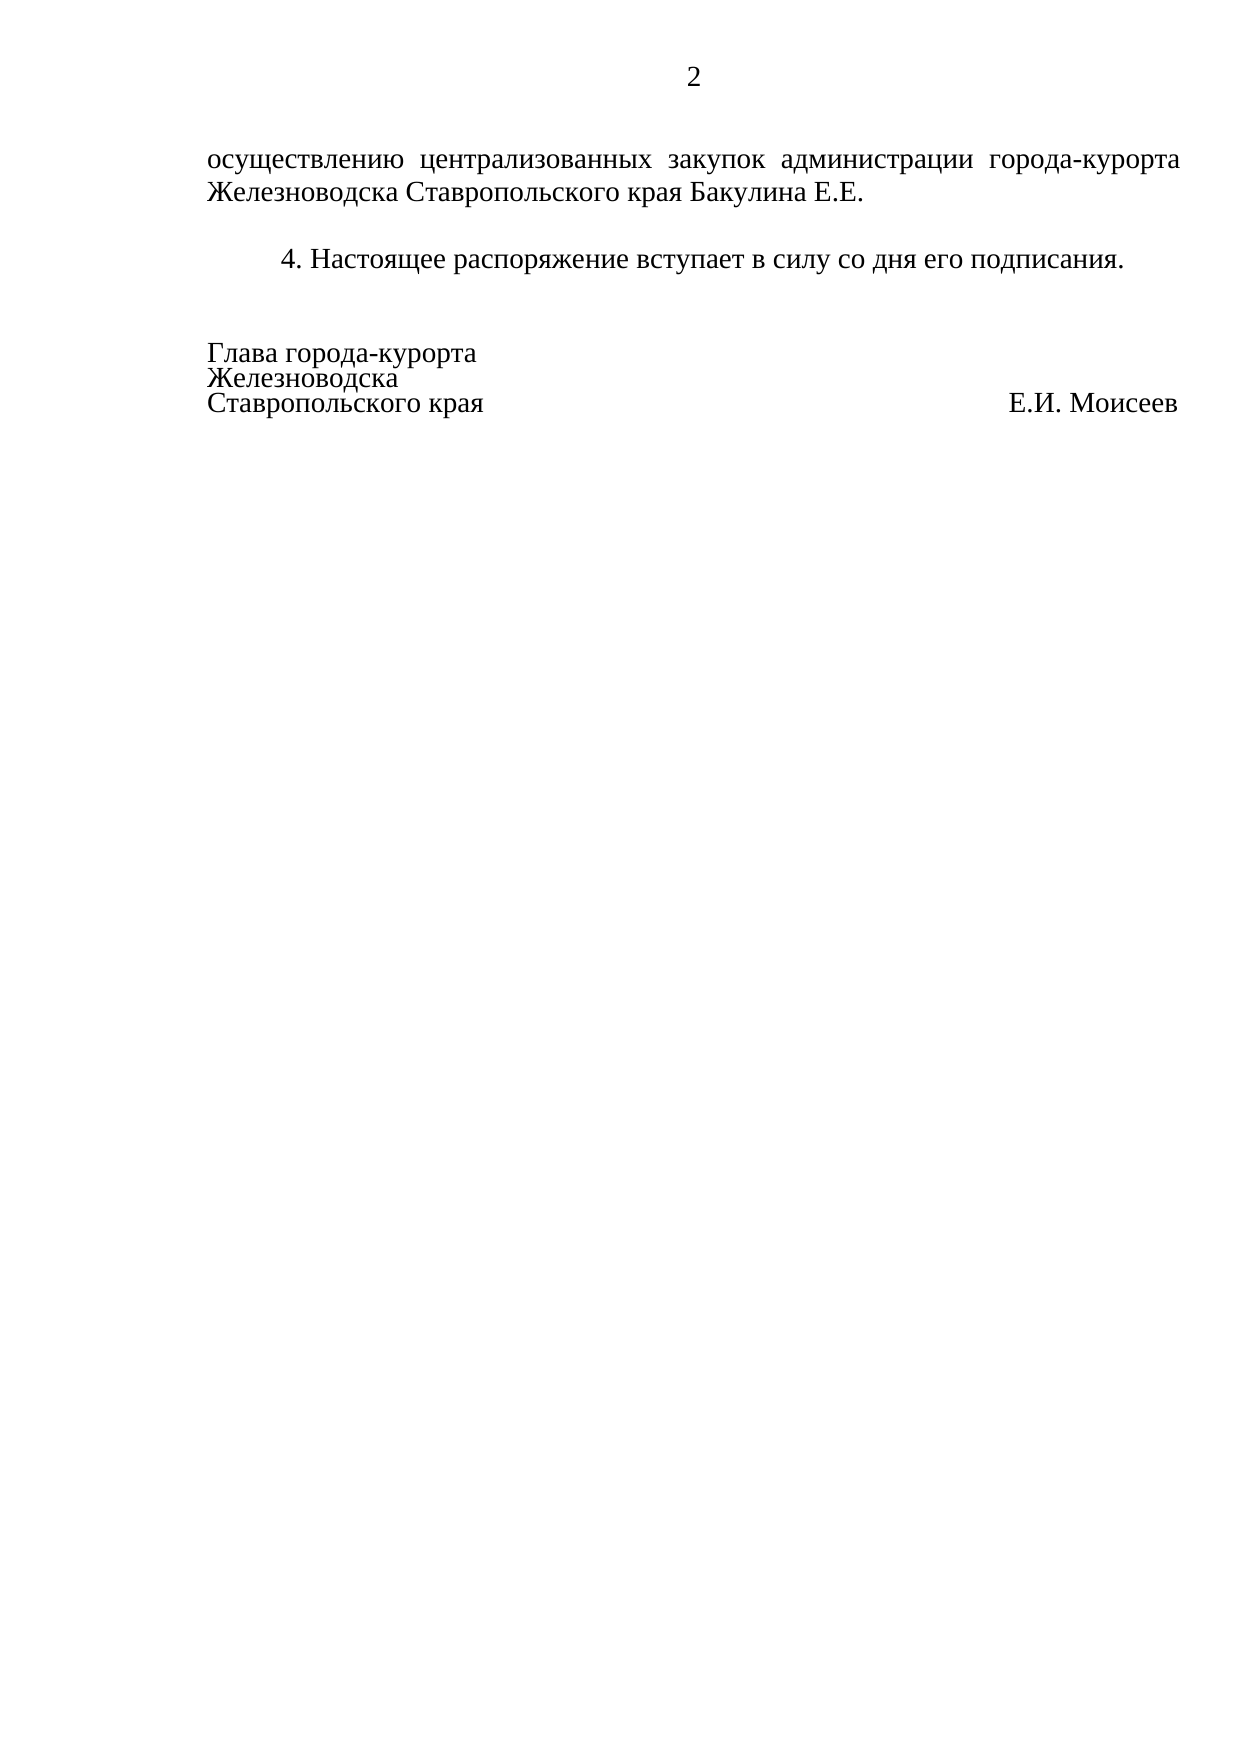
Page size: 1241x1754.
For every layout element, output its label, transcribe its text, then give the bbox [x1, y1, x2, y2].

text 4. Настоящее распоряжение вступает в силу со дня его подписания. [207, 241, 1181, 275]
text Железноводска [207, 367, 1181, 392]
text Глава города-курорта [207, 342, 1181, 367]
text Ставропольского края Е.И. Моисеев [207, 392, 1181, 417]
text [207, 141, 1181, 208]
